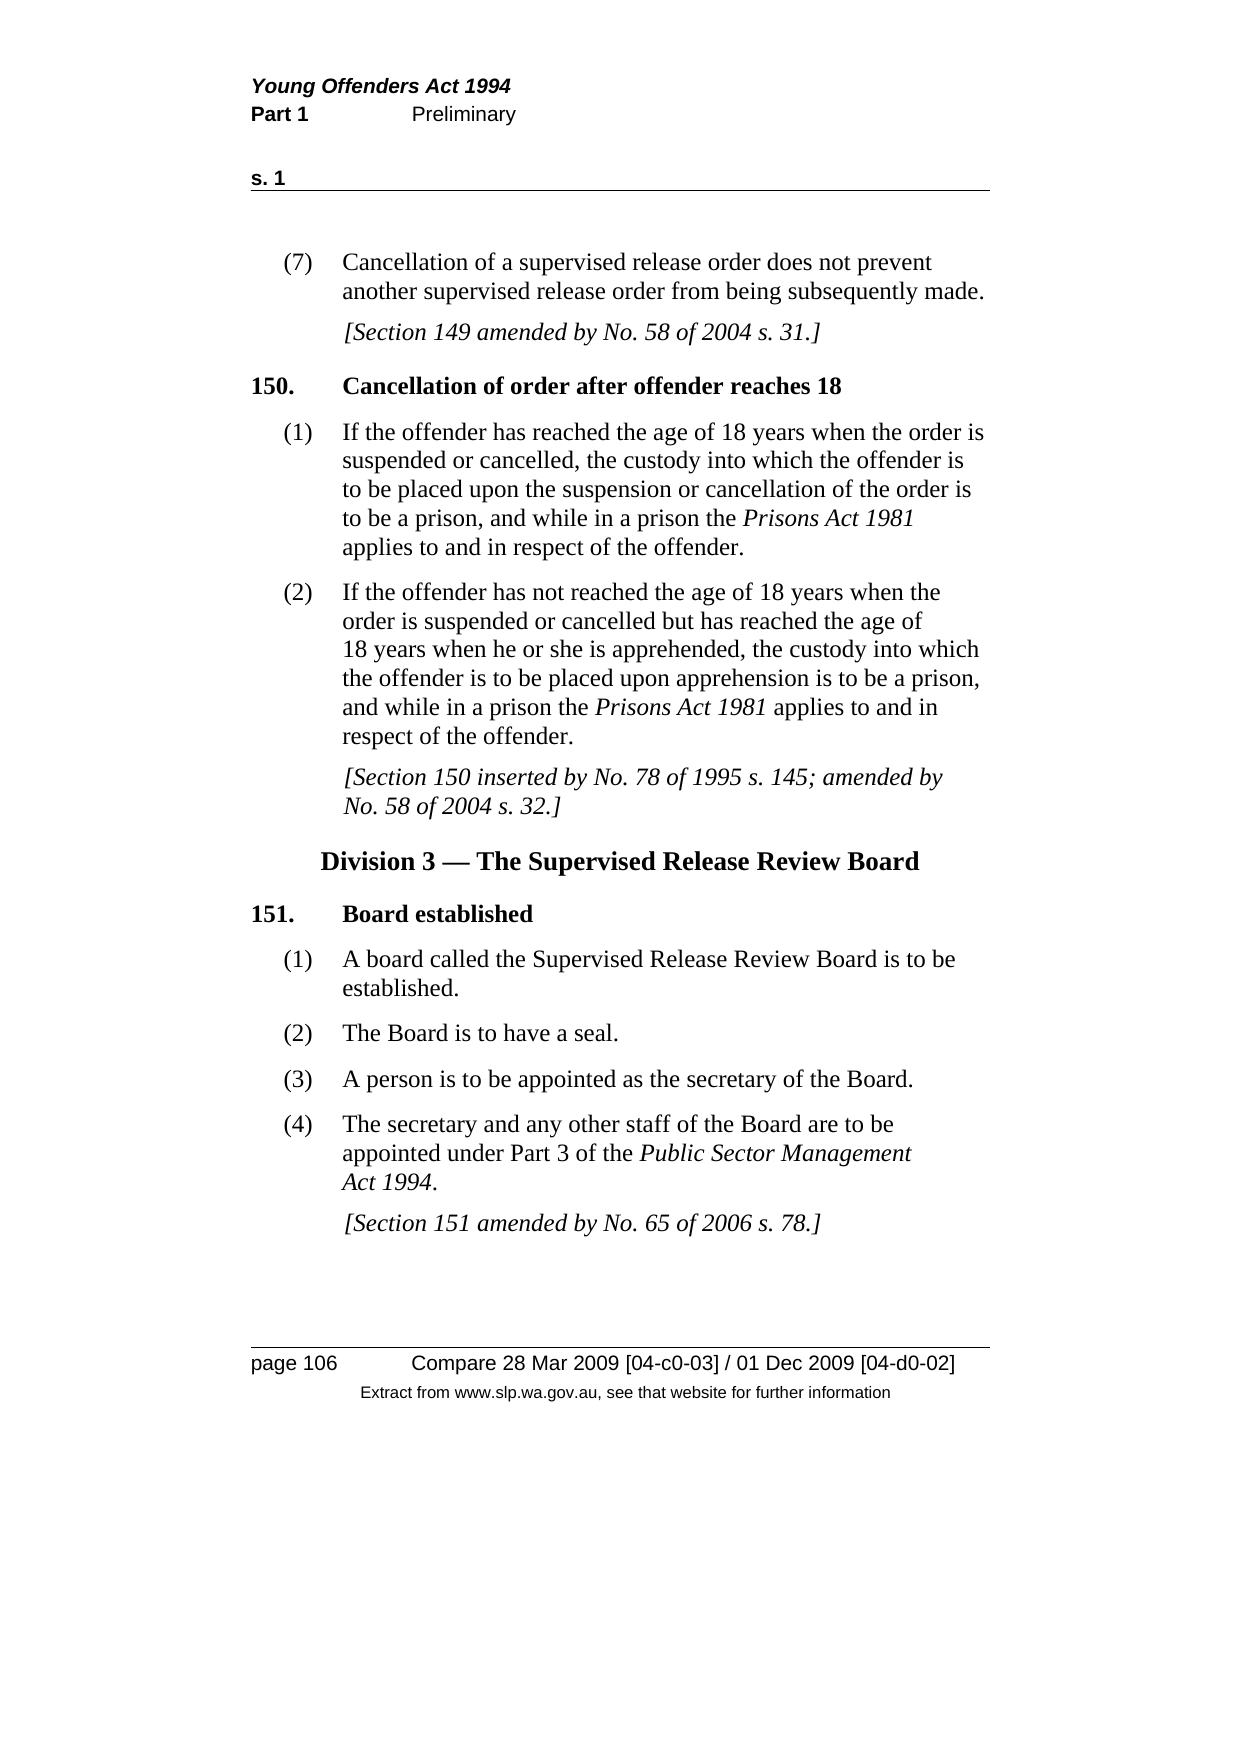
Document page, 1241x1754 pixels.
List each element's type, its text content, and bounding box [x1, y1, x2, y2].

subtitle 150. Cancellation of order after offender reaches 18 [251, 371, 990, 400]
text (1) A board called the Supervised Release Review Board is to be established. [251, 944, 990, 1002]
text [Section 149 amended by No. 58 of 2004 s. 31.] [251, 317, 990, 346]
text (3) A person is to be appointed as the secretary of the Board. [251, 1064, 990, 1092]
subtitle 151. Board established [251, 899, 990, 927]
text (7) Cancellation of a supervised release order does not prevent another supervised release order from being subsequently made. [251, 247, 990, 305]
text (2) If the offender has not reached the age of 18 years when the order is suspended or cancelled but has reached the age of 18 years when he or she is apprehended, the custody into which the offender is to be placed upon apprehension is to be a prison, and while in a prison the Prisons Act 1981 applies to and in respect of the offender. [251, 577, 990, 749]
text (4) The secretary and any other staff of the Board are to be appointed under Part 3 of the Public Sector Management Act 1994. [251, 1109, 990, 1195]
subtitle Division 3 — The Supervised Release Review Board [251, 844, 990, 876]
text [Section 151 amended by No. 65 of 2006 s. 78.] [251, 1208, 990, 1237]
text (1) If the offender has reached the age of 18 years when the order is suspended or cancelled, the custody into which the offender is to be placed upon the suspension or cancellation of the order is to be a prison, and while in a prison the Prisons Act 1981 applies to and in respect of the offender. [251, 417, 990, 560]
text (2) The Board is to have a seal. [251, 1018, 990, 1047]
text [Section 150 inserted by No. 78 of 1995 s. 145; amended by No. 58 of 2004 s. 32.] [251, 762, 990, 819]
